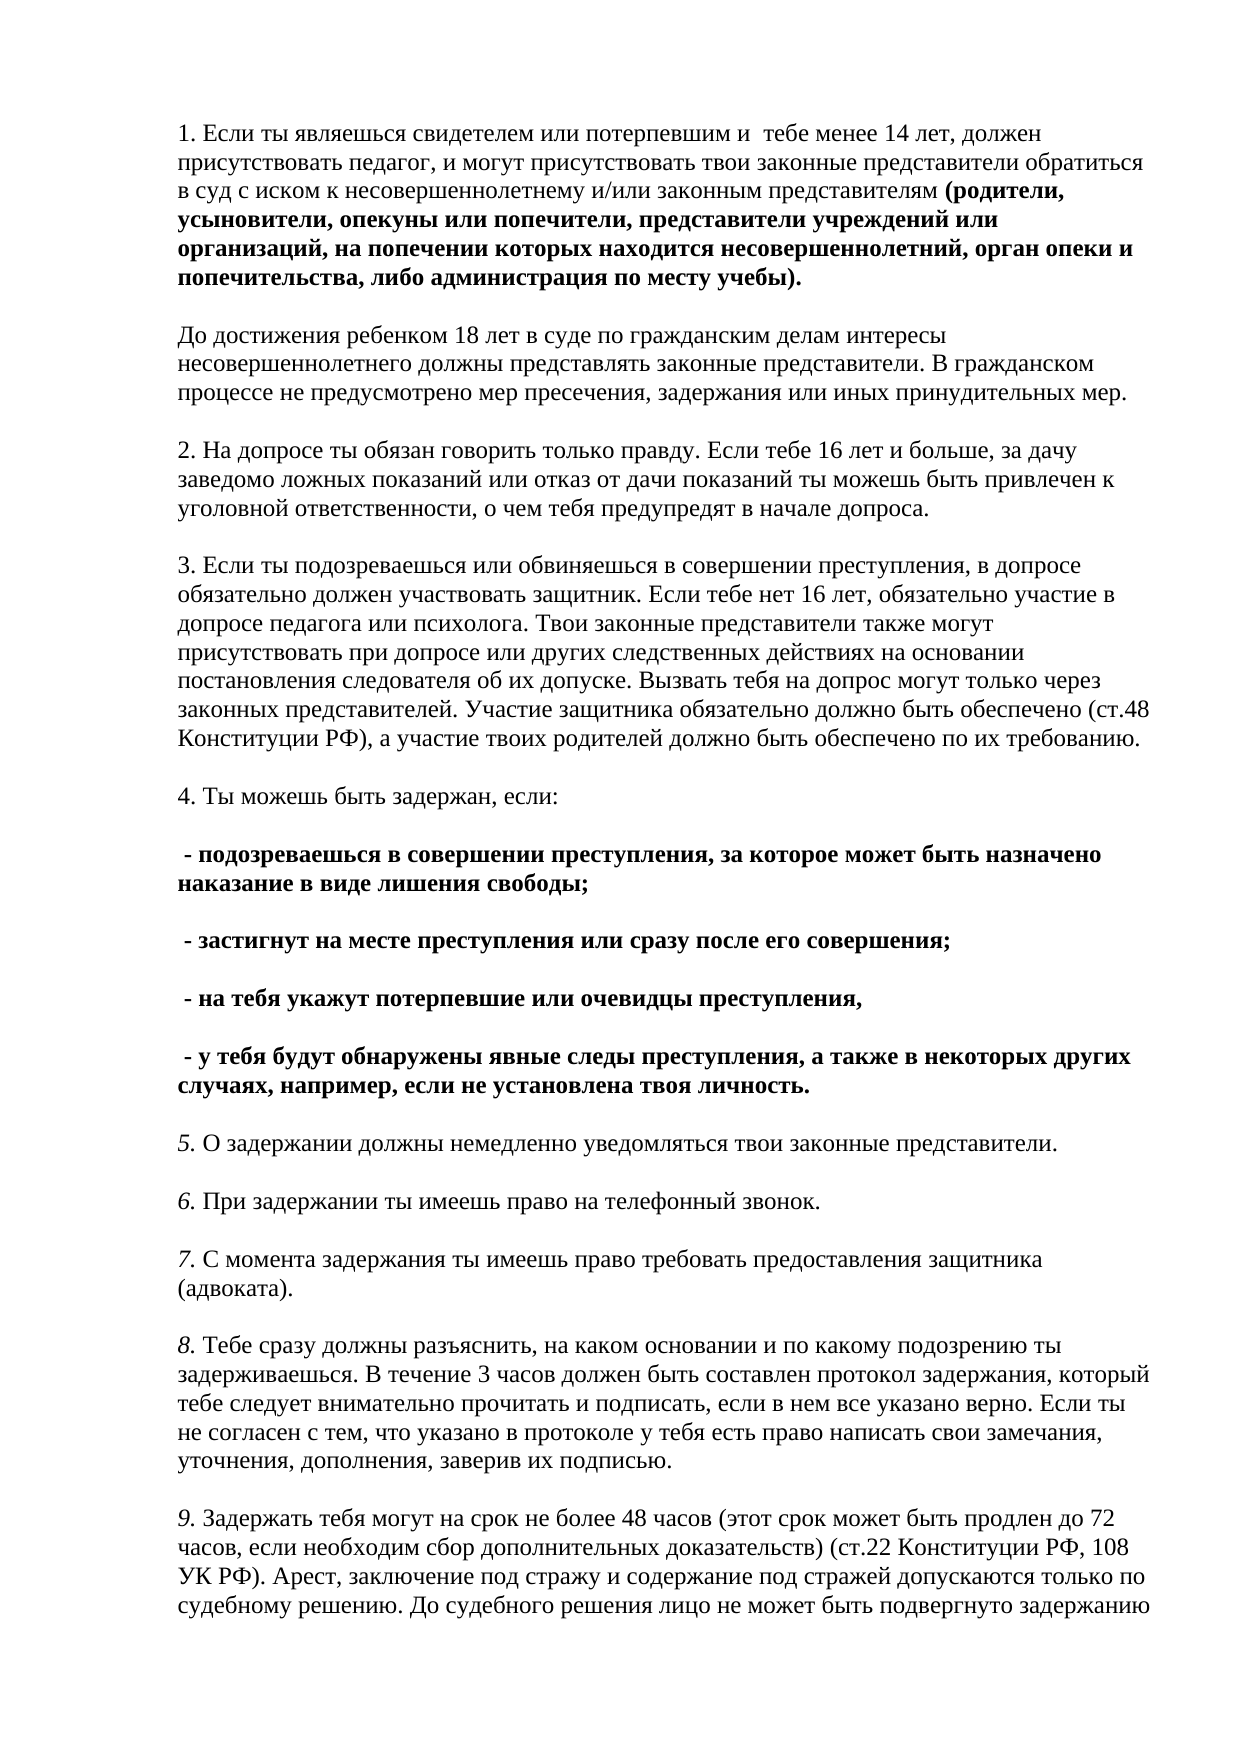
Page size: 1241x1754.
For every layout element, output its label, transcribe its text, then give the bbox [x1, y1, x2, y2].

text 1. Если ты являешься свидетелем или потерпевшим и тебе менее 14 лет, должен присутствовать педагог, и могут присутствовать твои законные представители обратиться в суд с иском к несовершеннолетнему и/или законным представителям (родители, усыновители, опекуны или попечители, представители учреждений или организаций, на попечении которых находится несовершеннолетний, орган опеки и попечительства, либо администрация по месту учебы). [177, 118, 1152, 291]
text - подозреваешься в совершении преступления, за которое может быть назначено наказание в виде лишения свободы; [177, 839, 1152, 896]
text 3. Если ты подозреваешься или обвиняешься в совершении преступления, в допросе обязательно должен участвовать защитник. Если тебе нет 16 лет, обязательно участие в допросе педагога или психолога. Твои законные представители также могут присутствовать при допросе или других следственных действиях на основании постановления следователя об их допуске. Вызвать тебя на допрос могут только через законных представителей. Участие защитника обязательно должно быть обеспечено (ст.48 Конституции РФ), а участие твоих родителей должно быть обеспечено по их требованию. [177, 551, 1152, 752]
text - застигнут на месте преступления или сразу после его совершения; [177, 926, 1152, 954]
text До достижения ребенком 18 лет в суде по гражданским делам интересы несовершеннолетнего должны представлять законные представители. В гражданском процессе не предусмотрено мер пресечения, задержания или иных принудительных мер. [177, 320, 1152, 406]
text 8. Тебе сразу должны разъяснить, на каком основании и по какому подозрению ты задерживаешься. В течение 3 часов должен быть составлен протокол задержания, который тебе следует внимательно прочитать и подписать, если в нем все указано верно. Если ты не согласен с тем, что указано в протоколе у тебя есть право написать свои замечания, уточнения, дополнения, заверив их подписью. [177, 1331, 1152, 1474]
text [177, 1503, 1152, 1618]
text - на тебя укажут потерпевшие или очевидцы преступления, [177, 983, 1152, 1012]
text 6. При задержании ты имеешь право на телефонный звонок. [177, 1186, 1152, 1215]
text - у тебя будут обнаружены явные следы преступления, а также в некоторых других случаях, например, если не установлена твоя личность. [177, 1041, 1152, 1099]
text 7. С момента задержания ты имеешь право требовать предоставления защитника (адвоката). [177, 1244, 1152, 1301]
text 4. Ты можешь быть задержан, если: [177, 781, 1152, 810]
text 2. На допросе ты обязан говорить только правду. Если тебе 16 лет и больше, за дачу заведомо ложных показаний или отказ от дачи показаний ты можешь быть привлечен к уголовной ответственности, о чем тебя предупредят в начале допроса. [177, 435, 1152, 521]
text 5. О задержании должны немедленно уведомляться твои законные представители. [177, 1128, 1152, 1157]
